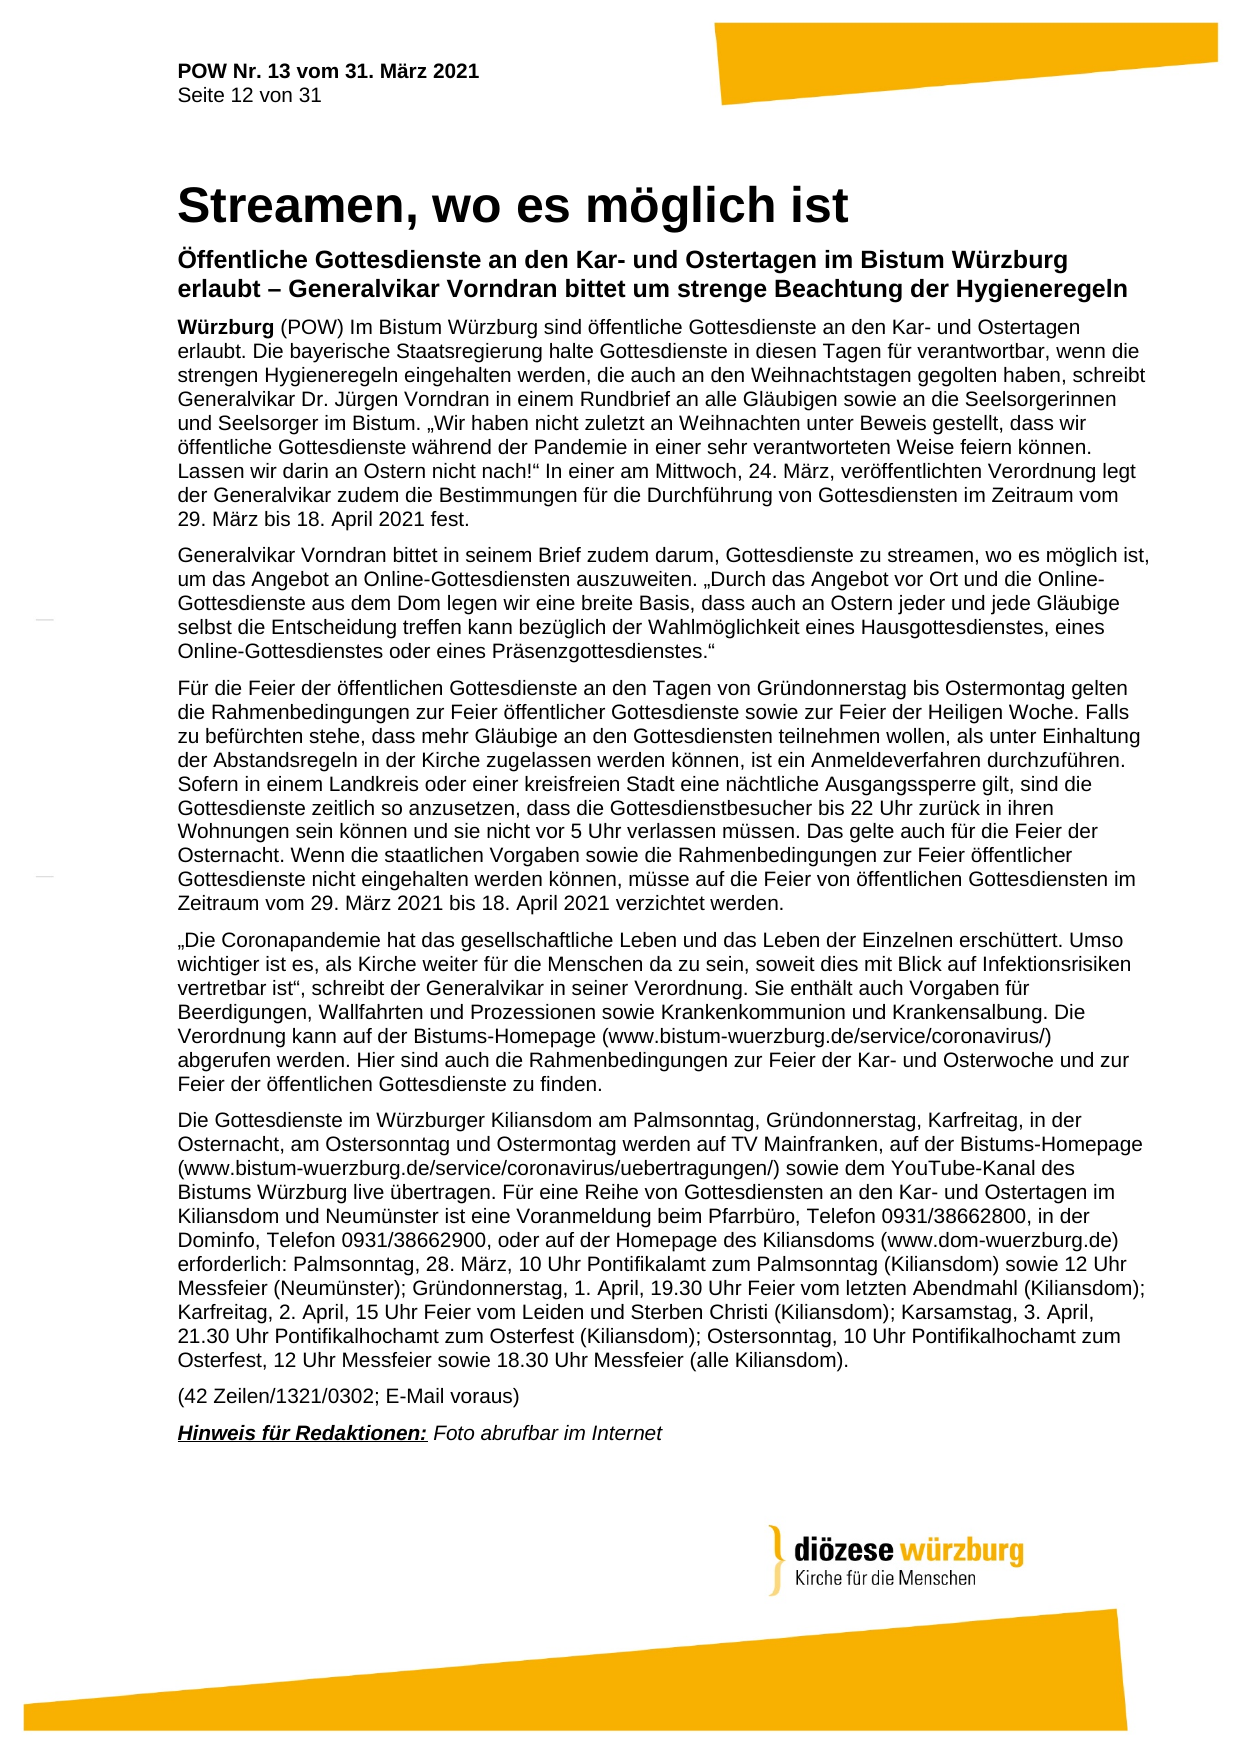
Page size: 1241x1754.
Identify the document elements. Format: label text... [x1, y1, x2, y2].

text Würzburg (POW) Im Bistum Würzburg sind öffentliche Gottesdienste an den Kar- und Ostertagen erlaubt. Die bayerische Staatsregierung halte Gottesdienste in diesen Tagen für verantwortbar, wenn die strengen Hygieneregeln eingehalten werden, die auch an den Weihnachtstagen gegolten haben, schreibt Generalvikar Dr. Jürgen Vorndran in einem Rundbrief an alle Gläubigen sowie an die Seelsorgerinnen und Seelsorger im Bistum. „Wir haben nicht zuletzt an Weihnachten unter Beweis gestellt, dass wir öffentliche Gottesdienste während der Pandemie in einer sehr verantworteten Weise feiern können. Lassen wir darin an Ostern nicht nach!“ In einer am Mittwoch, 24. März, veröffentlichten Verordnung legt der Generalvikar zudem die Bestimmungen für die Durchführung von Gottesdiensten im Zeitraum vom 29. März bis 18. April 2021 fest. [177, 315, 1152, 531]
text Generalvikar Vorndran bittet in seinem Brief zudem darum, Gottesdienste zu streamen, wo es möglich ist, um das Angebot an Online-Gottesdiensten auszuweiten. „Durch das Angebot vor Ort und die Online-Gottesdienste aus dem Dom legen wir eine breite Basis, dass auch an Ostern jeder und jede Gläubige selbst die Entscheidung treffen kann bezüglich der Wahlmöglichkeit eines Hausgottesdienstes, eines Online-Gottesdienstes oder eines Präsenzgottesdienstes.“ [177, 543, 1152, 663]
picture [0, 0, 1241, 1754]
text Die Gottesdienste im Würzburger Kiliansdom am Palmsonntag, Gründonnerstag, Karfreitag, in der Osternacht, am Ostersonntag und Ostermontag werden auf TV Mainfranken, auf der Bistums-Homepage (www.bistum-wuerzburg.de/service/coronavirus/uebertragungen/) sowie dem YouTube-Kanal des Bistums Würzburg live übertragen. Für eine Reihe von Gottesdiensten an den Kar- und Ostertagen im Kiliansdom und Neumünster ist eine Voranmeldung beim Pfarrbüro, Telefon 0931/38662800, in der Dominfo, Telefon 0931/38662900, oder auf der Homepage des Kiliansdoms (www.dom-wuerzburg.de) erforderlich: Palmsonntag, 28. März, 10 Uhr Pontifikalamt zum Palmsonntag (Kiliansdom) sowie 12 Uhr Messfeier (Neumünster); Gründonnerstag, 1. April, 19.30 Uhr Feier vom letzten Abendmahl (Kiliansdom); Karfreitag, 2. April, 15 Uhr Feier vom Leiden und Sterben Christi (Kiliansdom); Karsamstag, 3. April, 21.30 Uhr Pontifikalhochamt zum Osterfest (Kiliansdom); Ostersonntag, 10 Uhr Pontifikalhochamt zum Osterfest, 12 Uhr Messfeier sowie 18.30 Uhr Messfeier (alle Kiliansdom). [177, 1108, 1152, 1371]
text (42 Zeilen/1321/0302; E-Mail voraus) [177, 1384, 1152, 1408]
text Hinweis für Redaktionen: Foto abrufbar im Internet [177, 1420, 1152, 1444]
text Für die Feier der öffentlichen Gottesdienste an den Tagen von Gründonnerstag bis Ostermontag gelten die Rahmenbedingungen zur Feier öffentlicher Gottesdienste sowie zur Feier der Heiligen Woche. Falls zu befürchten stehe, dass mehr Gläubige an den Gottesdiensten teilnehmen wollen, als unter Einhaltung der Abstandsregeln in der Kirche zugelassen werden können, ist ein Anmeldeverfahren durchzuführen. Sofern in einem Landkreis oder einer kreisfreien Stadt eine nächtliche Ausgangssperre gilt, sind die Gottesdienste zeitlich so anzusetzen, dass die Gottesdienstbesucher bis 22 Uhr zurück in ihren Wohnungen sein können und sie nicht vor 5 Uhr verlassen müssen. Das gelte auch für die Feier der Osternacht. Wenn die staatlichen Vorgaben sowie die Rahmenbedingungen zur Feier öffentlicher Gottesdienste nicht eingehalten werden können, müsse auf die Feier von öffentlichen Gottesdiensten im Zeitraum vom 29. März 2021 bis 18. April 2021 verzichtet werden. [177, 676, 1152, 915]
subtitle Streamen, wo es möglich ist [177, 175, 1152, 233]
text „Die Coronapandemie hat das gesellschaftliche Leben und das Leben der Einzelnen erschüttert. Umso wichtiger ist es, als Kirche weiter für die Menschen da zu sein, soweit dies mit Blick auf Infektionsrisiken vertretbar ist“, schreibt der Generalvikar in seiner Verordnung. Sie enthält auch Vorgaben für Beerdigungen, Wallfahrten und Prozessionen sowie Krankenkommunion und Krankensalbung. Die Verordnung kann auf der Bistums-Homepage (www.bistum-wuerzburg.de/service/coronavirus/) abgerufen werden. Hier sind auch die Rahmenbedingungen zur Feier der Kar- und Osterwoche und zur Feier der öffentlichen Gottesdienste zu finden. [177, 928, 1152, 1095]
text Öffentliche Gottesdienste an den Kar- und Ostertagen im Bistum Würzburg erlaubt – Generalvikar Vorndran bittet um strenge Beachtung der Hygieneregeln [177, 245, 1152, 303]
